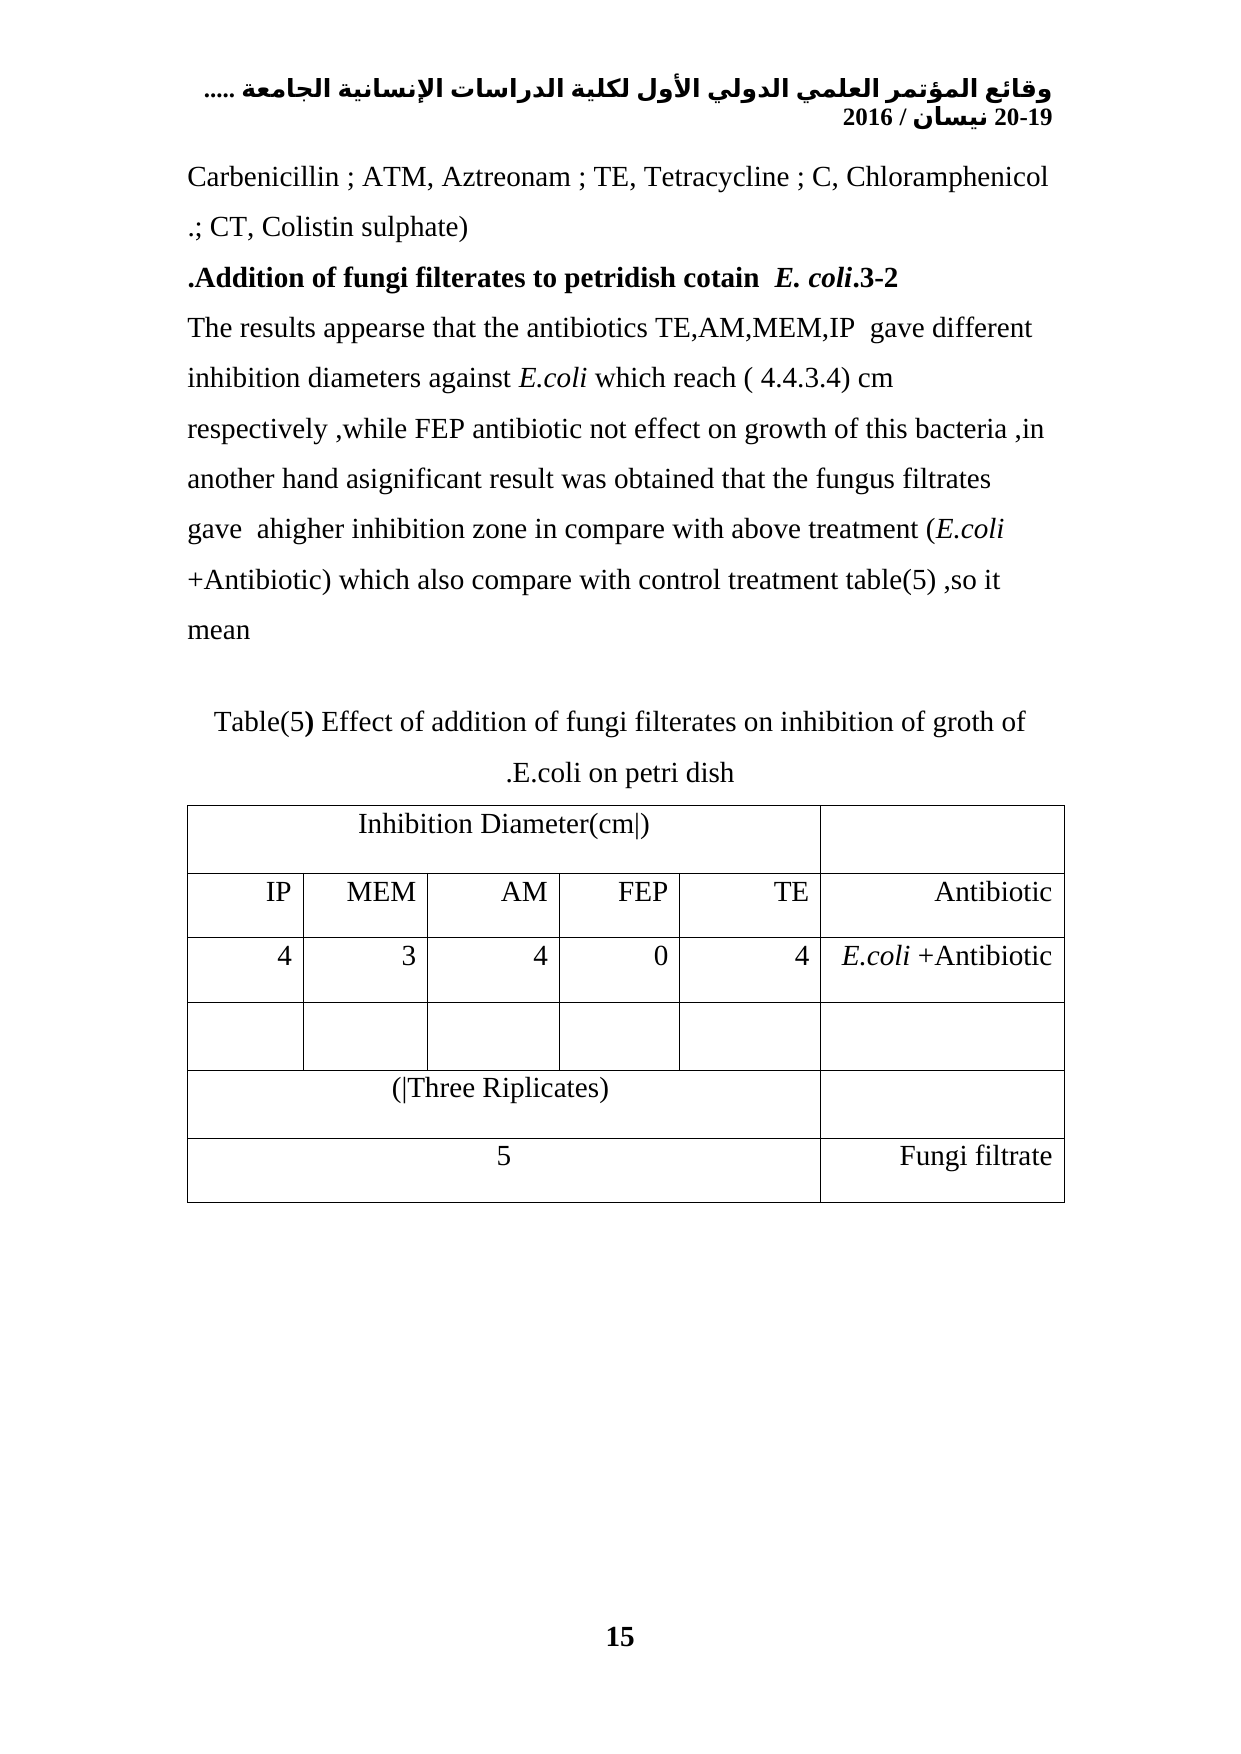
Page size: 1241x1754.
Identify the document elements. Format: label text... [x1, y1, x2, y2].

table_cell [560, 1003, 679, 1069]
table_cell Fungi filtrate [821, 1139, 1064, 1202]
table_header [821, 806, 1064, 873]
table_cell [821, 1071, 1064, 1137]
table_cell 5 [188, 1139, 820, 1202]
table_cell Antibiotic [821, 874, 1064, 937]
text The results appearse that the antibiotics TE,AM,MEM,IP gave different inhibition diameters against E.coli which reach ( 4.4.3.4) cm respectively ,while FEP antibiotic not effect on growth of this bacteria ,in another hand asignificant result was obtained that the fungus filtrates gave ahigher inhibition zone in compare with above treatment (E.coli +Antibiotic) which also compare with control treatment table(5) ,so it mean [187, 310, 1053, 646]
table_cell [188, 1003, 303, 1069]
table_cell 4 [428, 938, 559, 1002]
table_cell [680, 1003, 820, 1069]
table_cell FEP [560, 874, 679, 937]
text Table(5) Effect of addition of fungi filterates on inhibition of groth of E.coli on petri dish. [187, 704, 1053, 788]
table_cell 0 [560, 938, 679, 1002]
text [187, 159, 1053, 243]
table_cell (Three Riplicates|) [188, 1071, 820, 1137]
table_cell [428, 1003, 559, 1069]
table_cell [821, 1003, 1064, 1069]
table_cell 3 [304, 938, 427, 1002]
table_cell 4 [680, 938, 820, 1002]
table_header Inhibition Diameter(cm|) [188, 806, 820, 873]
table_cell 4 [188, 938, 303, 1002]
table_cell AM [428, 874, 559, 937]
text 3-2.Addition of fungi filterates to petridish cotain E. coli. [187, 260, 1053, 293]
table_cell MEM [304, 874, 427, 937]
table_cell TE [680, 874, 820, 937]
table_cell E.coli +Antibiotic [821, 938, 1064, 1002]
table_cell [304, 1003, 427, 1069]
table_cell IP [188, 874, 303, 937]
